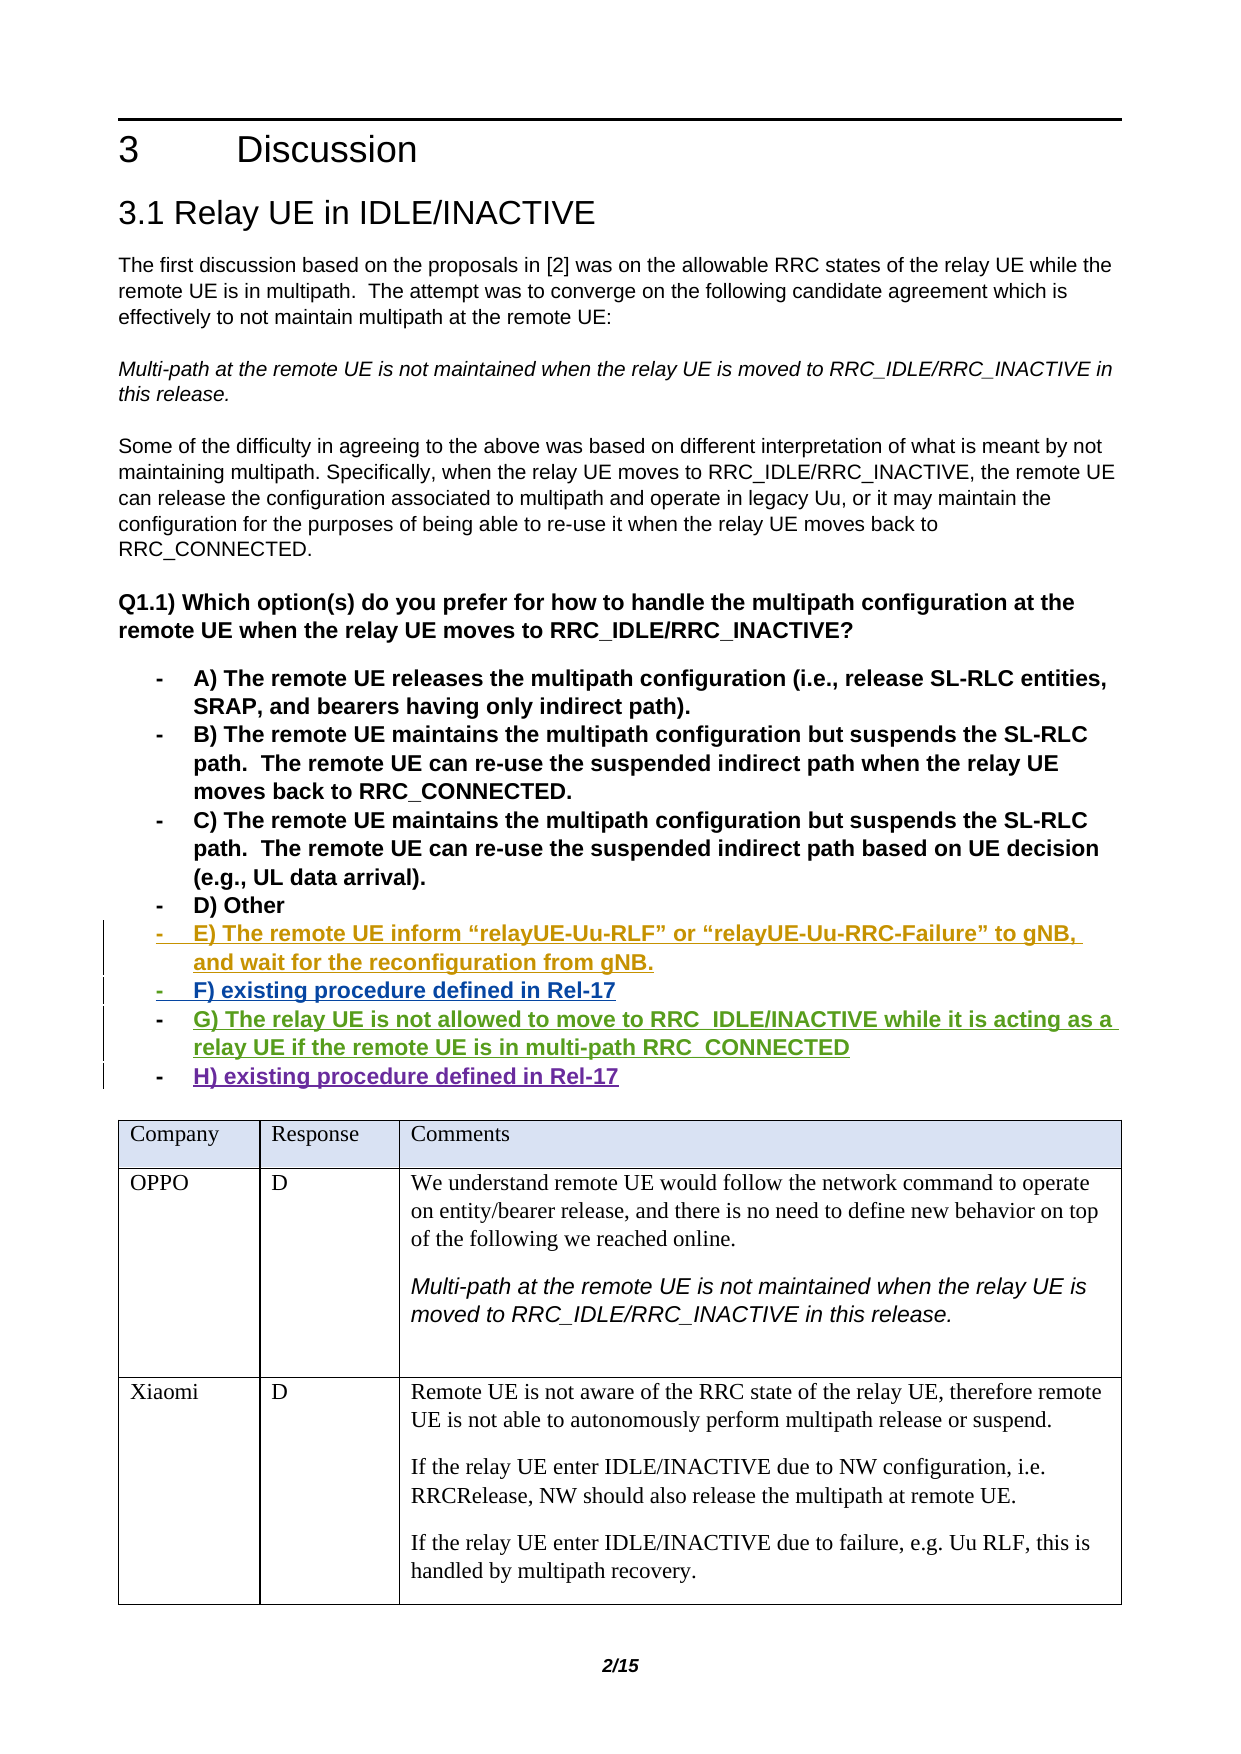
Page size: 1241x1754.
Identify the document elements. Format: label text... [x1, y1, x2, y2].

text The first discussion based on the proposals in [2] was on the allowable RRC states of the relay UE while the remote UE is in multipath. The attempt was to converge on the following candidate agreement which is effectively to not maintain multipath at the remote UE: [118, 253, 1122, 329]
table_header Comments [400, 1121, 1121, 1167]
table_cell D [261, 1378, 399, 1604]
list B) The remote UE maintains the multipath configuration but suspends the SL-RLC path. The remote UE can re-use the suspended indirect path when the relay UE moves back to RRC_CONNECTED. [156, 721, 1122, 804]
table_cell We understand remote UE would follow the network command to operate on entity/bearer release, and there is no need to define new behavior on top of the following we reached online. Multi-path at the remote UE is not maintained when the relay UE is moved to RRC_IDLE/RRC_INACTIVE in this release. [400, 1169, 1121, 1377]
list C) The remote UE maintains the multipath configuration but suspends the SL-RLC path. The remote UE can re-use the suspended indirect path based on UE decision (e.g., UL data arrival). [156, 807, 1122, 890]
list A) The remote UE releases the multipath configuration (i.e., release SL-RLC entities, SRAP, and bearers having only indirect path). [156, 664, 1122, 719]
subtitle 3 Discussion [118, 121, 1122, 171]
text Some of the difficulty in agreeing to the above was based on different interpretation of what is meant by not maintaining multipath. Specifically, when the relay UE moves to RRC_IDLE/RRC_INACTIVE, the remote UE can release the configuration associated to multipath and operate in legacy Uu, or it may maintain the configuration for the purposes of being able to re-use it when the relay UE moves back to RRC_CONNECTED. [118, 434, 1122, 561]
table_cell D [261, 1169, 399, 1377]
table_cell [400, 1378, 1121, 1604]
text Q1.1) Which option(s) do you prefer for how to handle the multipath configuration at the remote UE when the relay UE moves to RRC_IDLE/RRC_INACTIVE? [118, 589, 1122, 644]
subtitle 3.1 Relay UE in IDLE/INACTIVE [118, 193, 1122, 231]
text Multi-path at the remote UE is not maintained when the relay UE is moved to RRC_IDLE/RRC_INACTIVE in this release. [118, 356, 1122, 406]
table_cell OPPO [119, 1169, 259, 1377]
list D) Other [156, 892, 1122, 918]
table_header Response [261, 1121, 399, 1167]
table_header Company [119, 1121, 259, 1167]
table_cell Xiaomi [119, 1378, 259, 1604]
